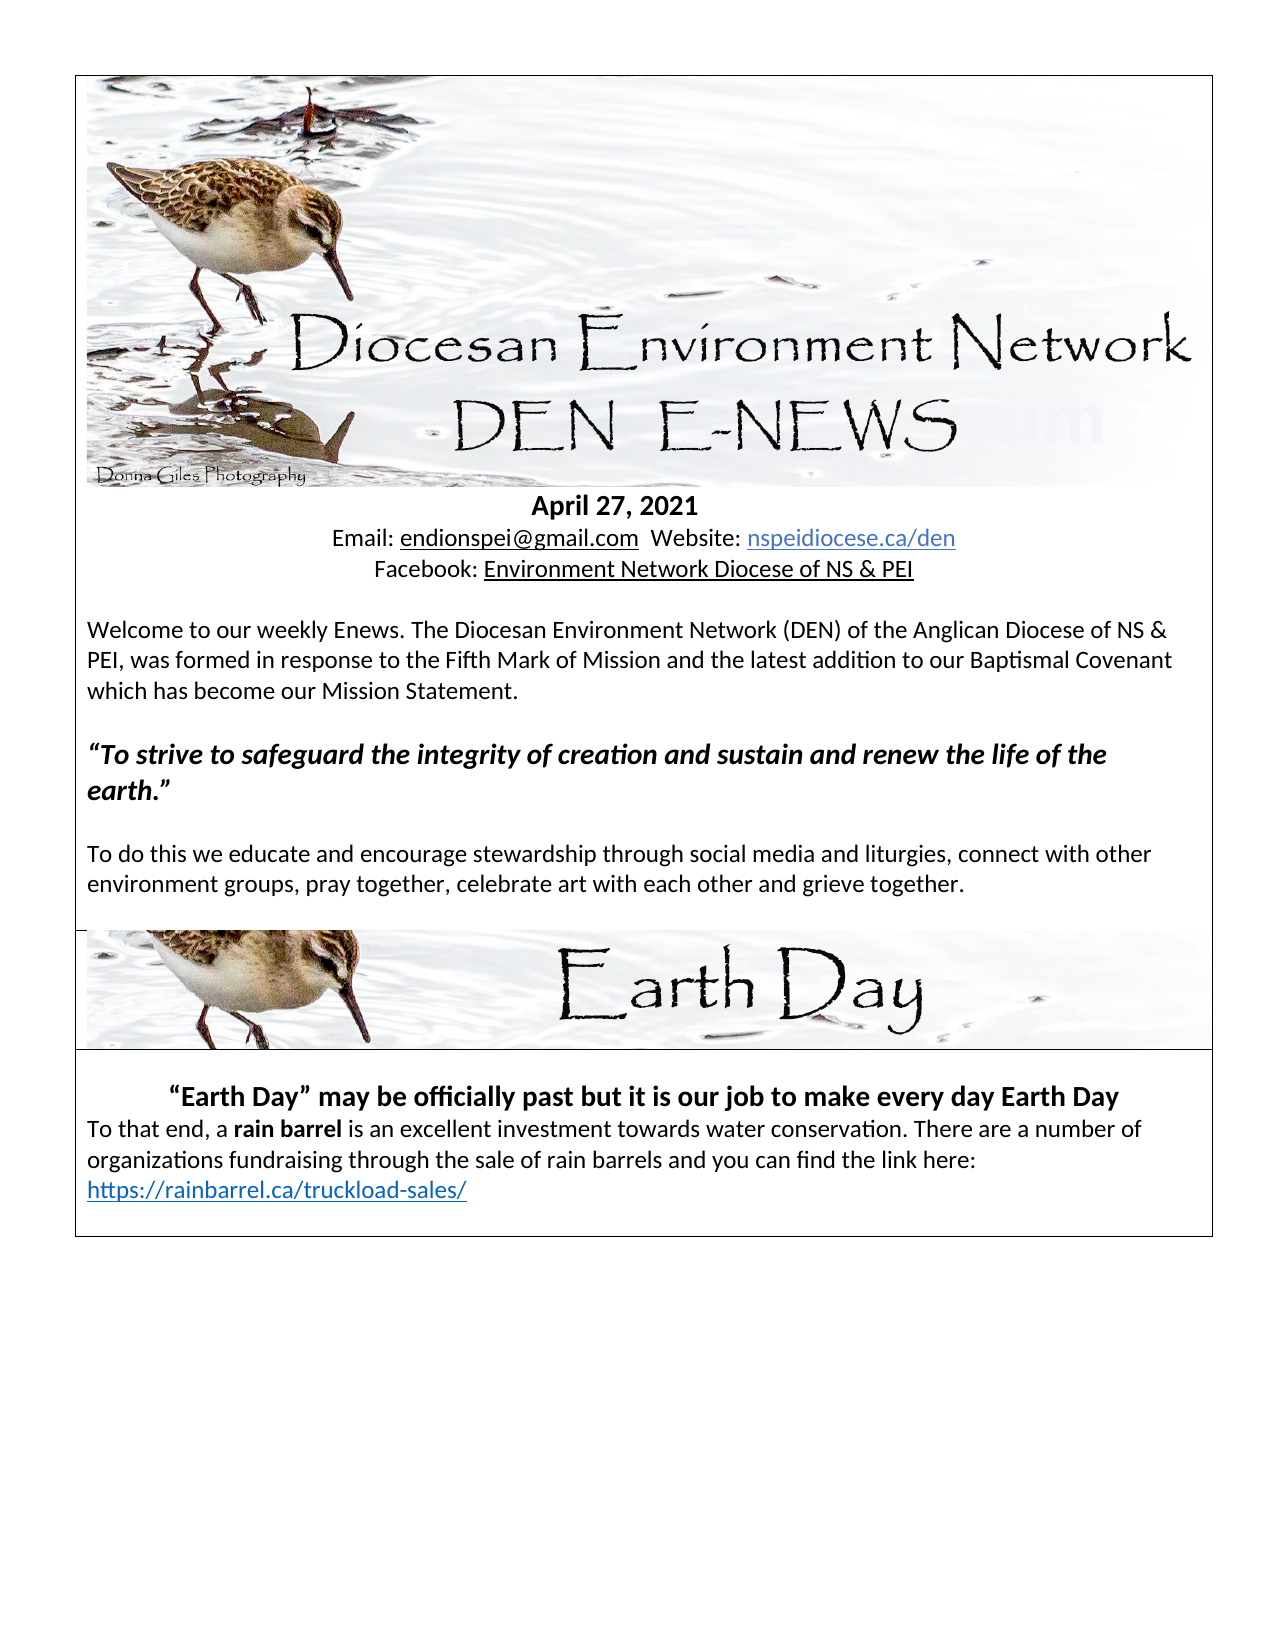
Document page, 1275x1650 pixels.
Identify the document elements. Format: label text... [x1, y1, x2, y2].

table_header April 27, 2021 Email: endionspei@gmail.com Website: nspeidiocese.ca/den Facebook: Environment Network Diocese of NS & PEI Welcome to our weekly Enews. The Diocesan Environment Network (DEN) of the Anglican Diocese of NS & PEI, was formed in response to the Fifth Mark of Mission and the latest addition to our Baptismal Covenant which has become our Mission Statement. “To strive to safeguard the integrity of creation and sustain and renew the life of the earth.” To do this we educate and encourage stewardship through social media and liturgies, connect with other environment groups, pray together, celebrate art with each other and grieve together. [76, 76, 1212, 929]
picture [86, 930, 1212, 1049]
table_cell [76, 931, 86, 1049]
table_cell “Earth Day” may be officially past but it is our job to make every day Earth Day To that end, a rain barrel is an excellent investment towards water conservation. There are a number of organizations fundraising through the sale of rain barrels and you can find the link here: https://rainbarrel.ca/truckload-sales/ [76, 1050, 1212, 1236]
